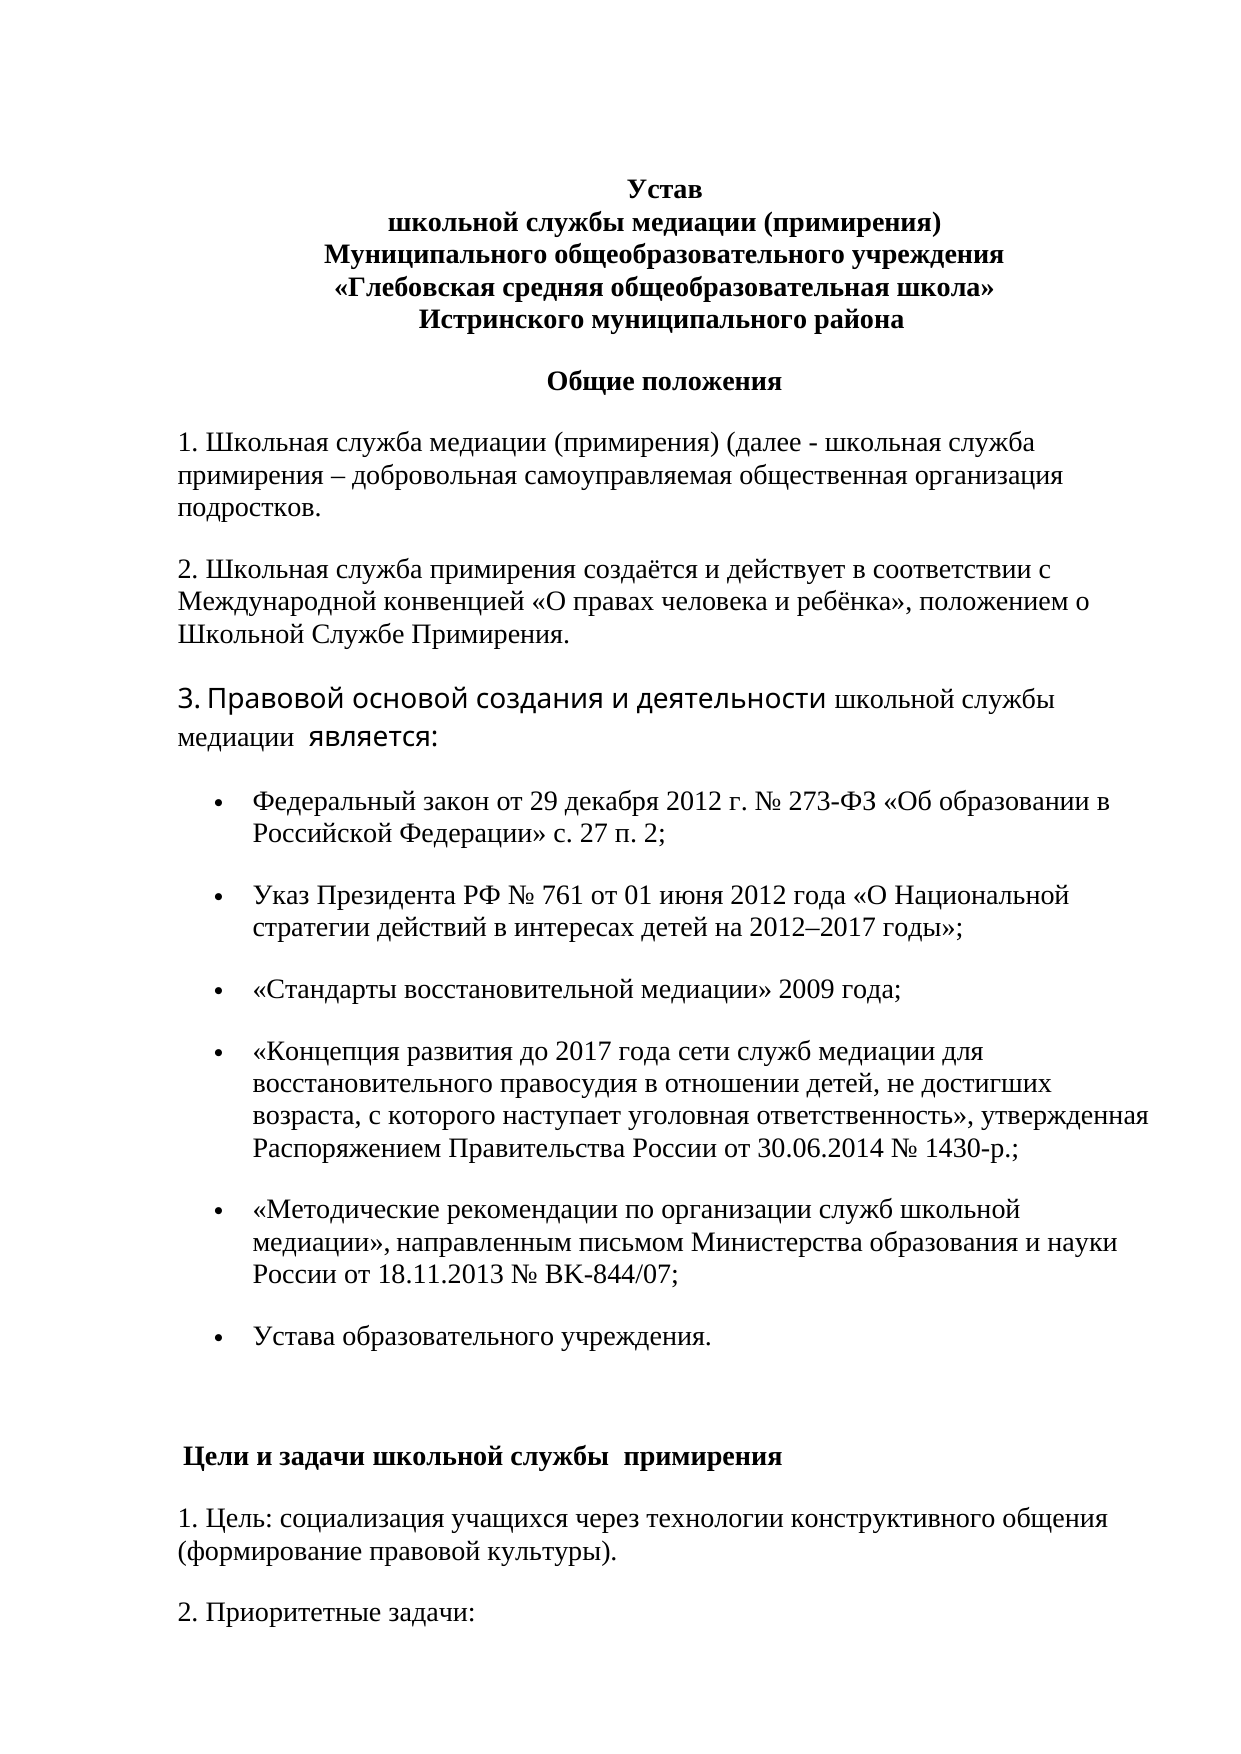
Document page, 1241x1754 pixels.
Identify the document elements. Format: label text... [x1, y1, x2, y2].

text Истринского муниципального района [177, 302, 1152, 335]
text Цели и задачи школьной службы примирения [177, 1439, 1152, 1472]
text школьной службы медиации (примирения) [177, 205, 1152, 237]
text Общие положения [177, 364, 1152, 396]
text 3. Правовой основой создания и деятельности школьной службы медиации является: [177, 678, 1152, 755]
text 2. Приоритетные задачи: [177, 1595, 1152, 1628]
list «Методические рекомендации по организации служб школьной медиации», направленным письмом Министерства образования и науки России от 18.11.2013 № BK-844/07; [215, 1192, 1152, 1290]
text 1. Цель: социализация учащихся через технологии конструктивного общения (формирование правовой культуры). [177, 1501, 1152, 1566]
text 1. Школьная служба медиации (примирения) (далее - школьная служба примирения – добровольная самоуправляемая общественная организация подростков. [177, 426, 1152, 523]
list Указ Президента РФ № 761 от 01 июня 2012 года «О Национальной стратегии действий в интересах детей на 2012–2017 годы»; [215, 878, 1152, 943]
text 2. Школьная служба примирения создаётся и действует в соответствии с Международной конвенцией «О правах человека и ребёнка», положением о Школьной Службе Примирения. [177, 552, 1152, 649]
list Устава образовательного учреждения. [215, 1319, 1152, 1351]
list «Концепция развития до 2017 года сети служб медиации для восстановительного правосудия в отношении детей, не достигших возраста, с которого наступает уголовная ответственность», утвержденная Распоряжением Правительства России от 30.06.2014 № 1430-р.; [215, 1033, 1152, 1163]
text «Глебовская средняя общеобразовательная школа» [177, 270, 1152, 302]
text Муниципального общеобразовательного учреждения [177, 237, 1152, 270]
text Устав [177, 172, 1152, 205]
list Федеральный закон от 29 декабря 2012 г. № 273-ФЗ «Об образовании в Российской Федерации» с. 27 п. 2; [215, 784, 1152, 849]
list «Стандарты восстановительной медиации» 2009 года; [215, 972, 1152, 1004]
